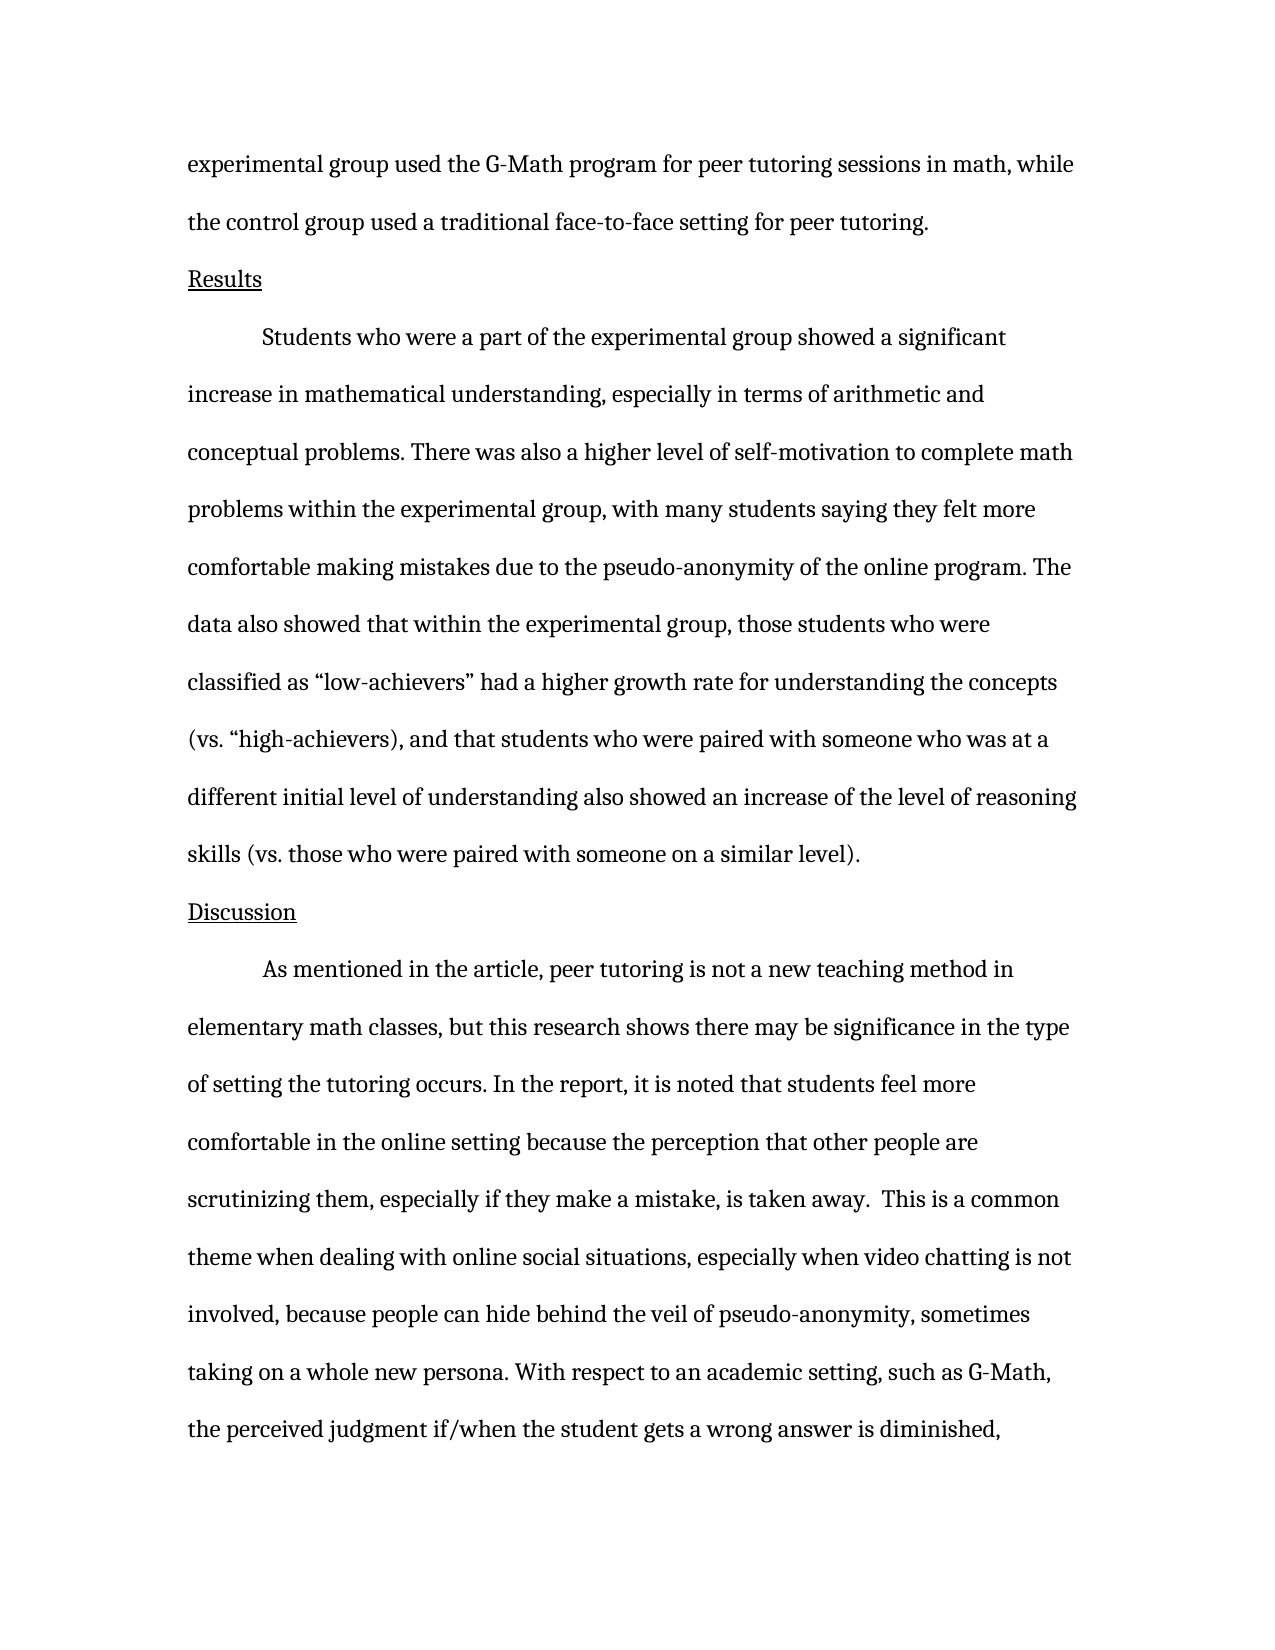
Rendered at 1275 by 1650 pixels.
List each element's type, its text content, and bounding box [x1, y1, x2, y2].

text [187, 150, 1087, 236]
text Students who were a part of the experimental group showed a significant increase in mathematical understanding, especially in terms of arithmetic and conceptual problems. There was also a higher level of self-motivation to complete math problems within the experimental group, with many students saying they felt more comfortable making mistakes due to the pseudo-anonymity of the online program. The data also showed that within the experimental group, those students who were classified as “low-achievers” had a higher growth rate for understanding the concepts (vs. “high-achievers), and that students who were paired with someone who was at a different initial level of understanding also showed an increase of the level of reasoning skills (vs. those who were paired with someone on a similar level). [187, 322, 1087, 869]
text Discussion [187, 897, 1087, 926]
text Results [187, 265, 1087, 294]
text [187, 955, 1087, 1444]
